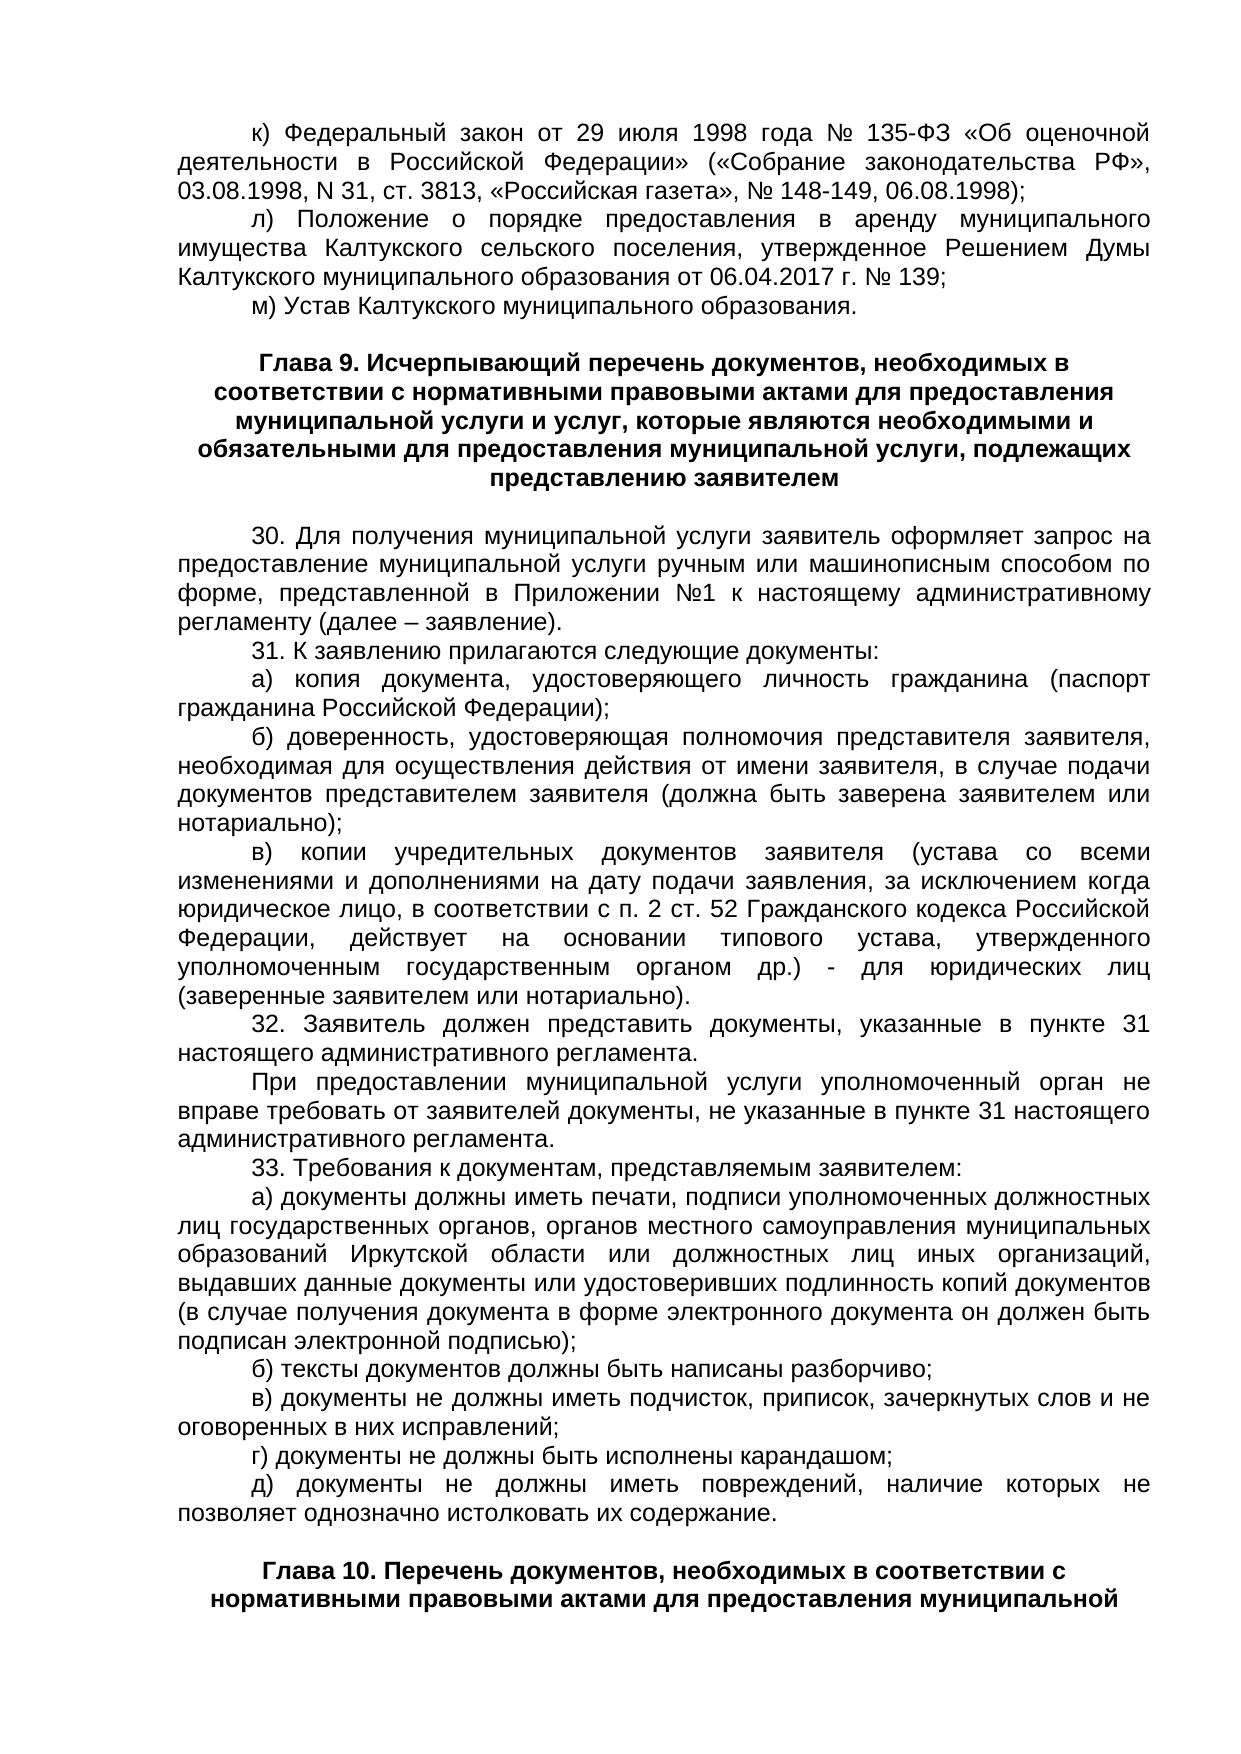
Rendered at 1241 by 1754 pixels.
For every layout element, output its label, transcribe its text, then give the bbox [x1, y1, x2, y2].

text к) Федеральный закон от 29 июля 1998 года № 135-ФЗ «Об оценочной деятельности в Российской Федерации» («Собрание законодательства РФ», 03.08.1998, N 31, ст. 3813, «Российская газета», № 148-149, 06.08.1998); [177, 118, 1152, 204]
text Глава 9. Исчерпывающий перечень документов, необходимых в соответствии с нормативными правовыми актами для предоставления муниципальной услуги и услуг, которые являются необходимыми и обязательными для предоставления муниципальной услуги, подлежащих представлению заявителем [177, 348, 1152, 492]
text в) копии учредительных документов заявителя (устава со всеми изменениями и дополнениями на дату подачи заявления, за исключением когда юридическое лицо, в соответствии с п. 2 ст. 52 Гражданского кодекса Российской Федерации, действует на основании типового устава, утвержденного уполномоченным государственным органом др.) - для юридических лиц (заверенные заявителем или нотариально). [177, 837, 1152, 1009]
text 33. Требования к документам, представляемым заявителем: [177, 1153, 1152, 1182]
text в) документы не должны иметь подчисток, приписок, зачеркнутых слов и не оговоренных в них исправлений; [177, 1383, 1152, 1441]
text г) документы не должны быть исполнены карандашом; [177, 1441, 1152, 1469]
text д) документы не должны иметь повреждений, наличие которых не позволяет однозначно истолковать их содержание. [177, 1469, 1152, 1527]
text 32. Заявитель должен представить документы, указанные в пункте 31 настоящего административного регламента. [177, 1009, 1152, 1067]
text б) доверенность, удостоверяющая полномочия представителя заявителя, необходимая для осуществления действия от имени заявителя, в случае подачи документов представителем заявителя (должна быть заверена заявителем или нотариально); [177, 722, 1152, 837]
text 31. К заявлению прилагаются следующие документы: [177, 636, 1152, 664]
text б) тексты документов должны быть написаны разборчиво; [177, 1354, 1152, 1383]
text л) Положение о порядке предоставления в аренду муниципального имущества Калтукского сельского поселения, утвержденное Решением Думы Калтукского муниципального образования от 06.04.2017 г. № 139; [177, 204, 1152, 291]
text м) Устав Калтукского муниципального образования. [177, 291, 1152, 319]
text а) документы должны иметь печати, подписи уполномоченных должностных лиц государственных органов, органов местного самоуправления муниципальных образований Иркутской области или должностных лиц иных организаций, выдавших данные документы или удостоверивших подлинность копий документов (в случае получения документа в форме электронного документа он должен быть подписан электронной подписью); [177, 1182, 1152, 1354]
text При предоставлении муниципальной услуги уполномоченный орган не вправе требовать от заявителей документы, не указанные в пункте 31 настоящего административного регламента. [177, 1067, 1152, 1153]
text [177, 1556, 1152, 1613]
text а) копия документа, удостоверяющего личность гражданина (паспорт гражданина Российской Федерации); [177, 664, 1152, 722]
text 30. Для получения муниципальной услуги заявитель оформляет запрос на предоставление муниципальной услуги ручным или машинописным способом по форме, представленной в Приложении №1 к настоящему административному регламенту (далее – заявление). [177, 521, 1152, 636]
